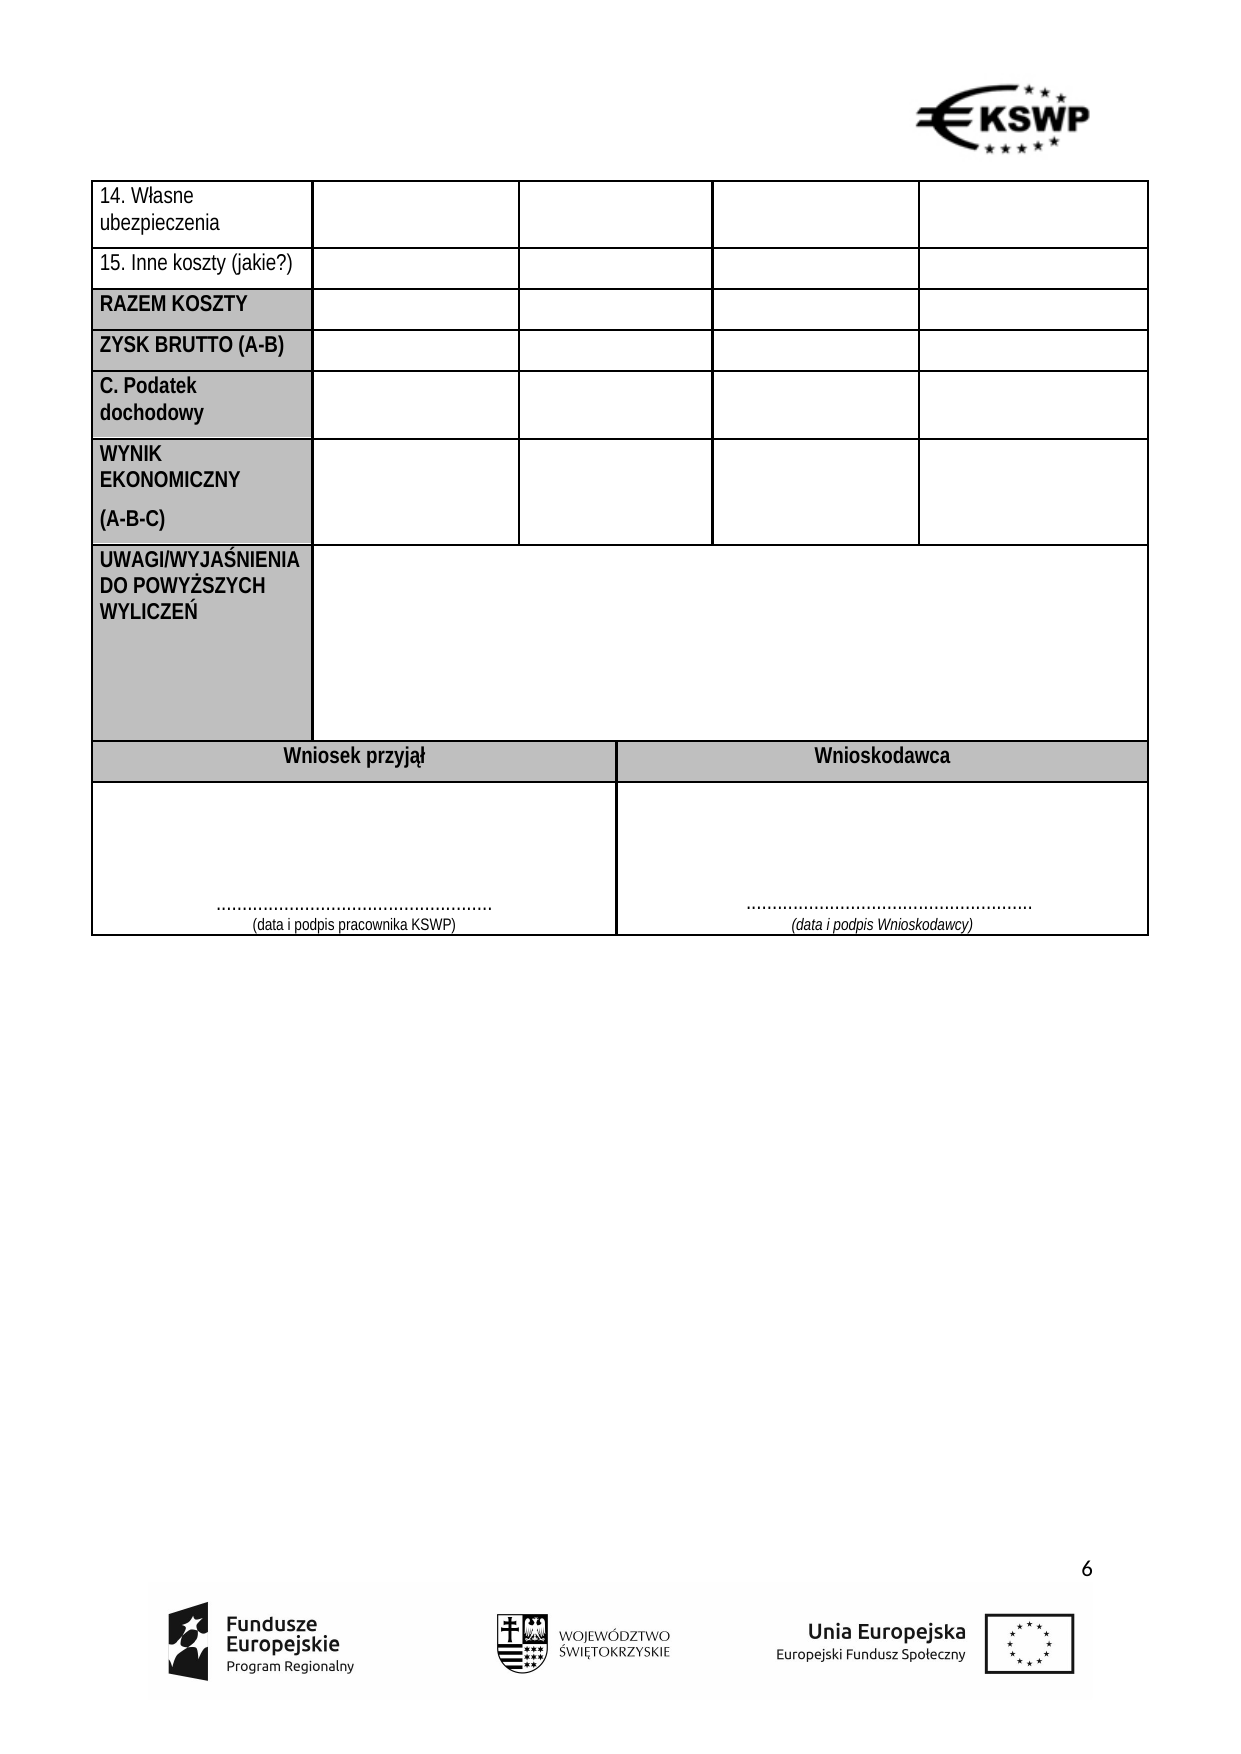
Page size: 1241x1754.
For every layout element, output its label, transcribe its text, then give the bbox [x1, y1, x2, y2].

table_cell RAZEM KOSZTY [93, 290, 311, 329]
table_cell [314, 290, 518, 329]
table_cell [520, 182, 711, 247]
table_cell [520, 440, 711, 543]
table_cell ....................................................... (data i podpis Wnioskodawcy) [618, 783, 1147, 934]
table_cell [714, 440, 918, 543]
table_cell [314, 372, 518, 437]
table_cell [714, 331, 918, 370]
table_cell [920, 372, 1147, 437]
table_cell C. Podatek dochodowy [93, 372, 311, 437]
table_cell [520, 290, 711, 329]
table_cell [920, 290, 1147, 329]
table_cell ZYSK BRUTTO (A-B) [93, 331, 311, 370]
table_cell [520, 331, 711, 370]
table_cell [714, 182, 918, 247]
table_cell Wniosek przyjął [93, 742, 615, 781]
table_cell [714, 249, 918, 288]
table_cell [920, 249, 1147, 288]
table_cell [314, 546, 1147, 740]
table_cell [314, 182, 518, 247]
table_cell 15. Inne koszty (jakie?) [93, 249, 311, 288]
table_cell Wnioskodawca [618, 742, 1147, 781]
table_cell [920, 331, 1147, 370]
table_cell [714, 372, 918, 437]
picture [147, 73, 1093, 180]
table_cell [714, 290, 918, 329]
table_cell [314, 440, 518, 543]
table_cell [920, 182, 1147, 247]
table_cell [314, 331, 518, 370]
table_cell [520, 249, 711, 288]
table_cell [520, 372, 711, 437]
table_cell WYNIK EKONOMICZNY (A-B-C) [93, 440, 311, 543]
table_cell [314, 249, 518, 288]
table_cell 14. Własne ubezpieczenia [93, 182, 311, 247]
table_cell UWAGI/WYJAŚNIENIA DO POWYŻSZYCH WYLICZEŃ [93, 546, 311, 740]
table_cell ..................................................... (data i podpis pracownika KSWP) [93, 783, 615, 934]
table_cell [920, 440, 1147, 543]
picture [147, 1582, 1093, 1701]
